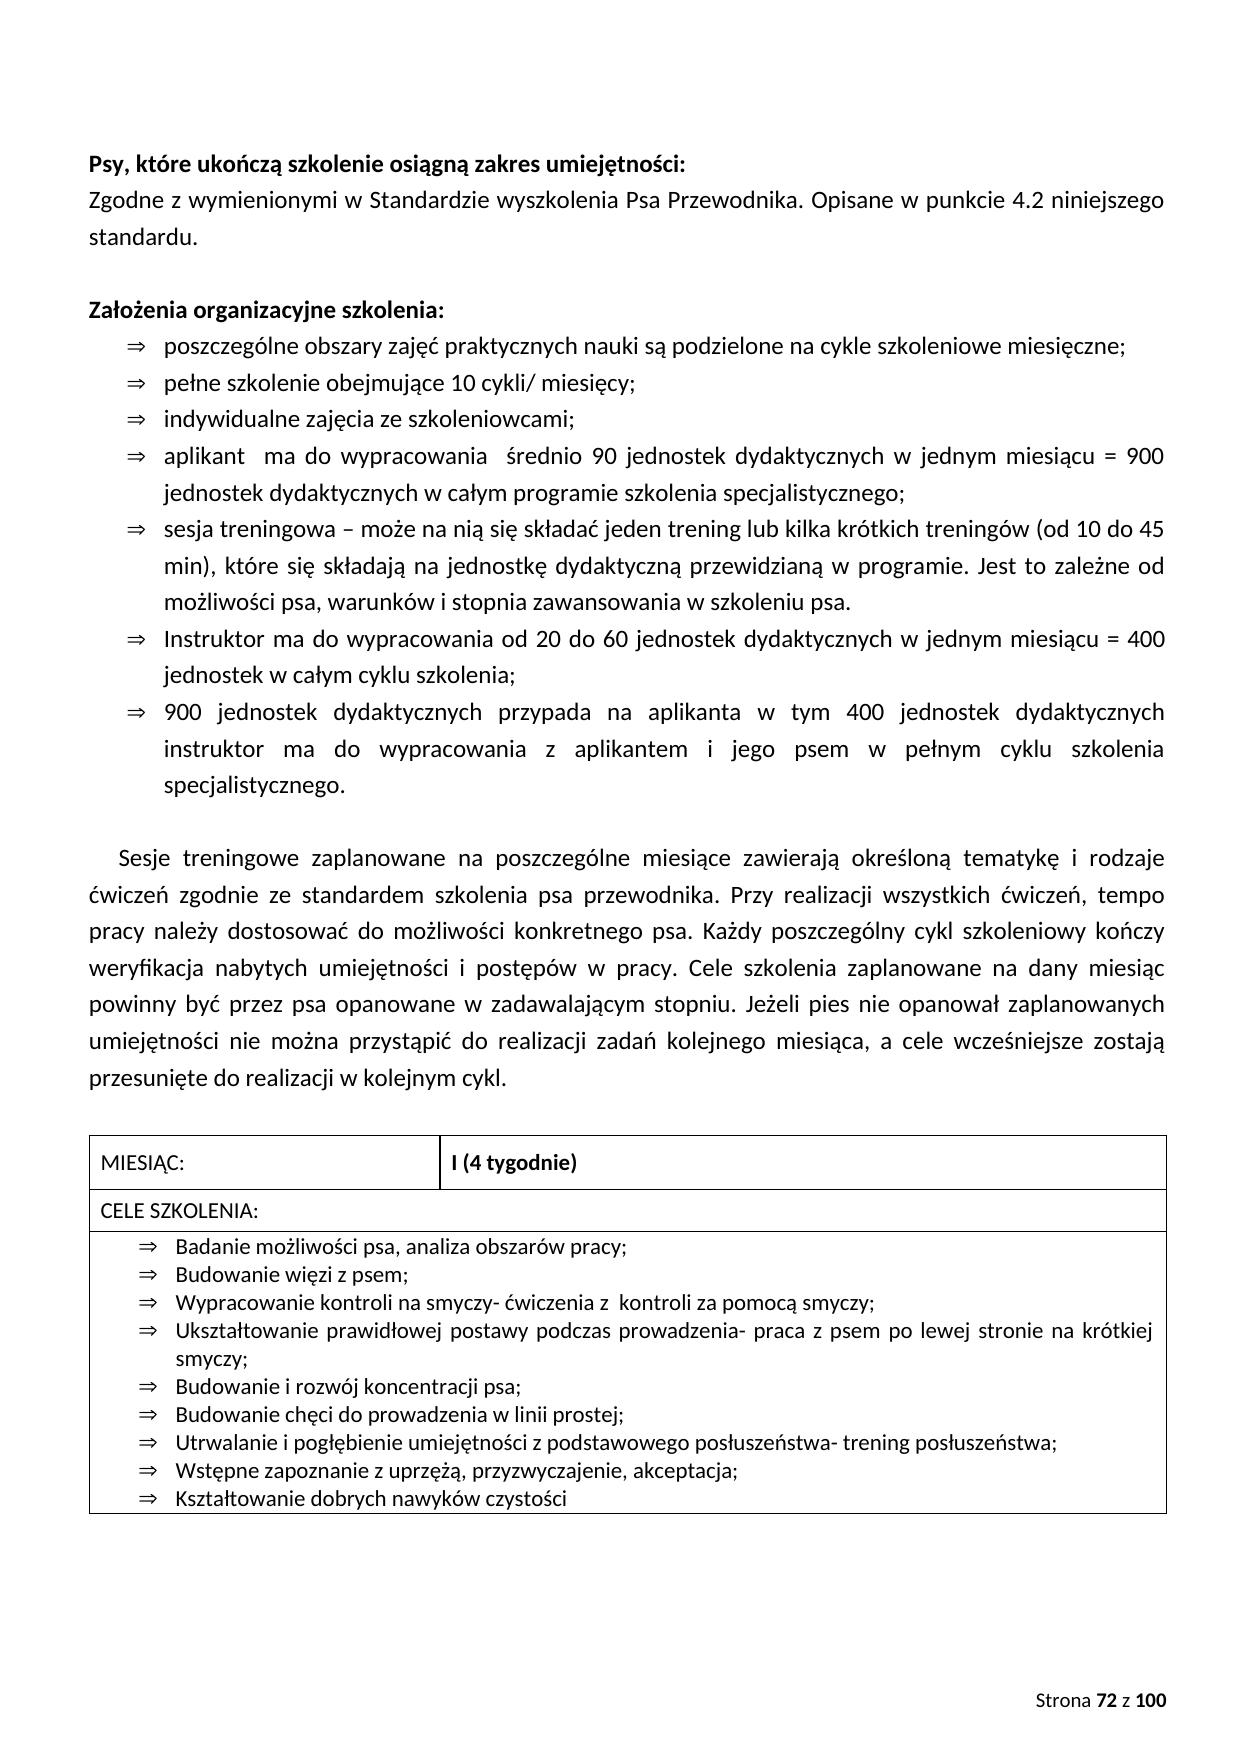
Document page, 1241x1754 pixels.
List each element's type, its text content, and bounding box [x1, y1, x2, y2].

table_header MIESIĄC: [90, 1136, 439, 1189]
table_cell Badanie możliwości psa, analiza obszarów pracy; Budowanie więzi z psem; Wypracowanie kontroli na smyczy- ćwiczenia z kontroli za pomocą smyczy; Ukształtowanie prawidłowej postawy podczas prowadzenia- praca z psem po lewej stronie na krótkiej smyczy; Budowanie i rozwój koncentracji psa; Budowanie chęci do prowadzenia w linii prostej; Utrwalanie i pogłębienie umiejętności z podstawowego posłuszeństwa- trening posłuszeństwa; Wstępne zapoznanie z uprzężą, przyzwyczajenie, akceptacja; Kształtowanie dobrych nawyków czystości [90, 1232, 1166, 1512]
table_cell CELE SZKOLENIA: [90, 1190, 1166, 1231]
list pełne szkolenie obejmujące 10 cykli/ miesięcy; [126, 367, 1166, 398]
list indywidualne zajęcia ze szkoleniowcami; [126, 404, 1166, 434]
list sesja treningowa – może na nią się składać jeden trening lub kilka krótkich treningów (od 10 do 45 min), które się składają na jednostkę dydaktyczną przewidzianą w programie. Jest to zależne od możliwości psa, warunków i stopnia zawansowania w szkoleniu psa. [126, 513, 1166, 617]
table_header I (4 tygodnie) [441, 1136, 1166, 1189]
list Instruktor ma do wypracowania od 20 do 60 jednostek dydaktycznych w jednym miesiącu = 400 jednostek w całym cyklu szkolenia; [126, 623, 1166, 690]
list aplikant ma do wypracowania średnio 90 jednostek dydaktycznych w jednym miesiącu = 900 jednostek dydaktycznych w całym programie szkolenia specjalistycznego; [126, 440, 1166, 507]
text Psy, które ukończą szkolenie osiągną zakres umiejętności: [89, 148, 1166, 178]
text Sesje treningowe zaplanowane na poszczególne miesiące zawierają określoną tematykę i rodzaje ćwiczeń zgodnie ze standardem szkolenia psa przewodnika. Przy realizacji wszystkich ćwiczeń, tempo pracy należy dostosować do możliwości konkretnego psa. Każdy poszczególny cykl szkoleniowy kończy weryfikacja nabytych umiejętności i postępów w pracy. Cele szkolenia zaplanowane na dany miesiąc powinny być przez psa opanowane w zadawalającym stopniu. Jeżeli pies nie opanował zaplanowanych umiejętności nie można przystąpić do realizacji zadań kolejnego miesiąca, a cele wcześniejsze zostają przesunięte do realizacji w kolejnym cykl. [89, 842, 1166, 1092]
text Założenia organizacyjne szkolenia: [89, 294, 1166, 324]
text Zgodne z wymienionymi w Standardzie wyszkolenia Psa Przewodnika. Opisane w punkcie 4.2 niniejszego standardu. [89, 184, 1166, 251]
list 900 jednostek dydaktycznych przypada na aplikanta w tym 400 jednostek dydaktycznych instruktor ma do wypracowania z aplikantem i jego psem w pełnym cyklu szkolenia specjalistycznego. [126, 696, 1166, 800]
list poszczególne obszary zajęć praktycznych nauki są podzielone na cykle szkoleniowe miesięczne; [126, 331, 1166, 361]
